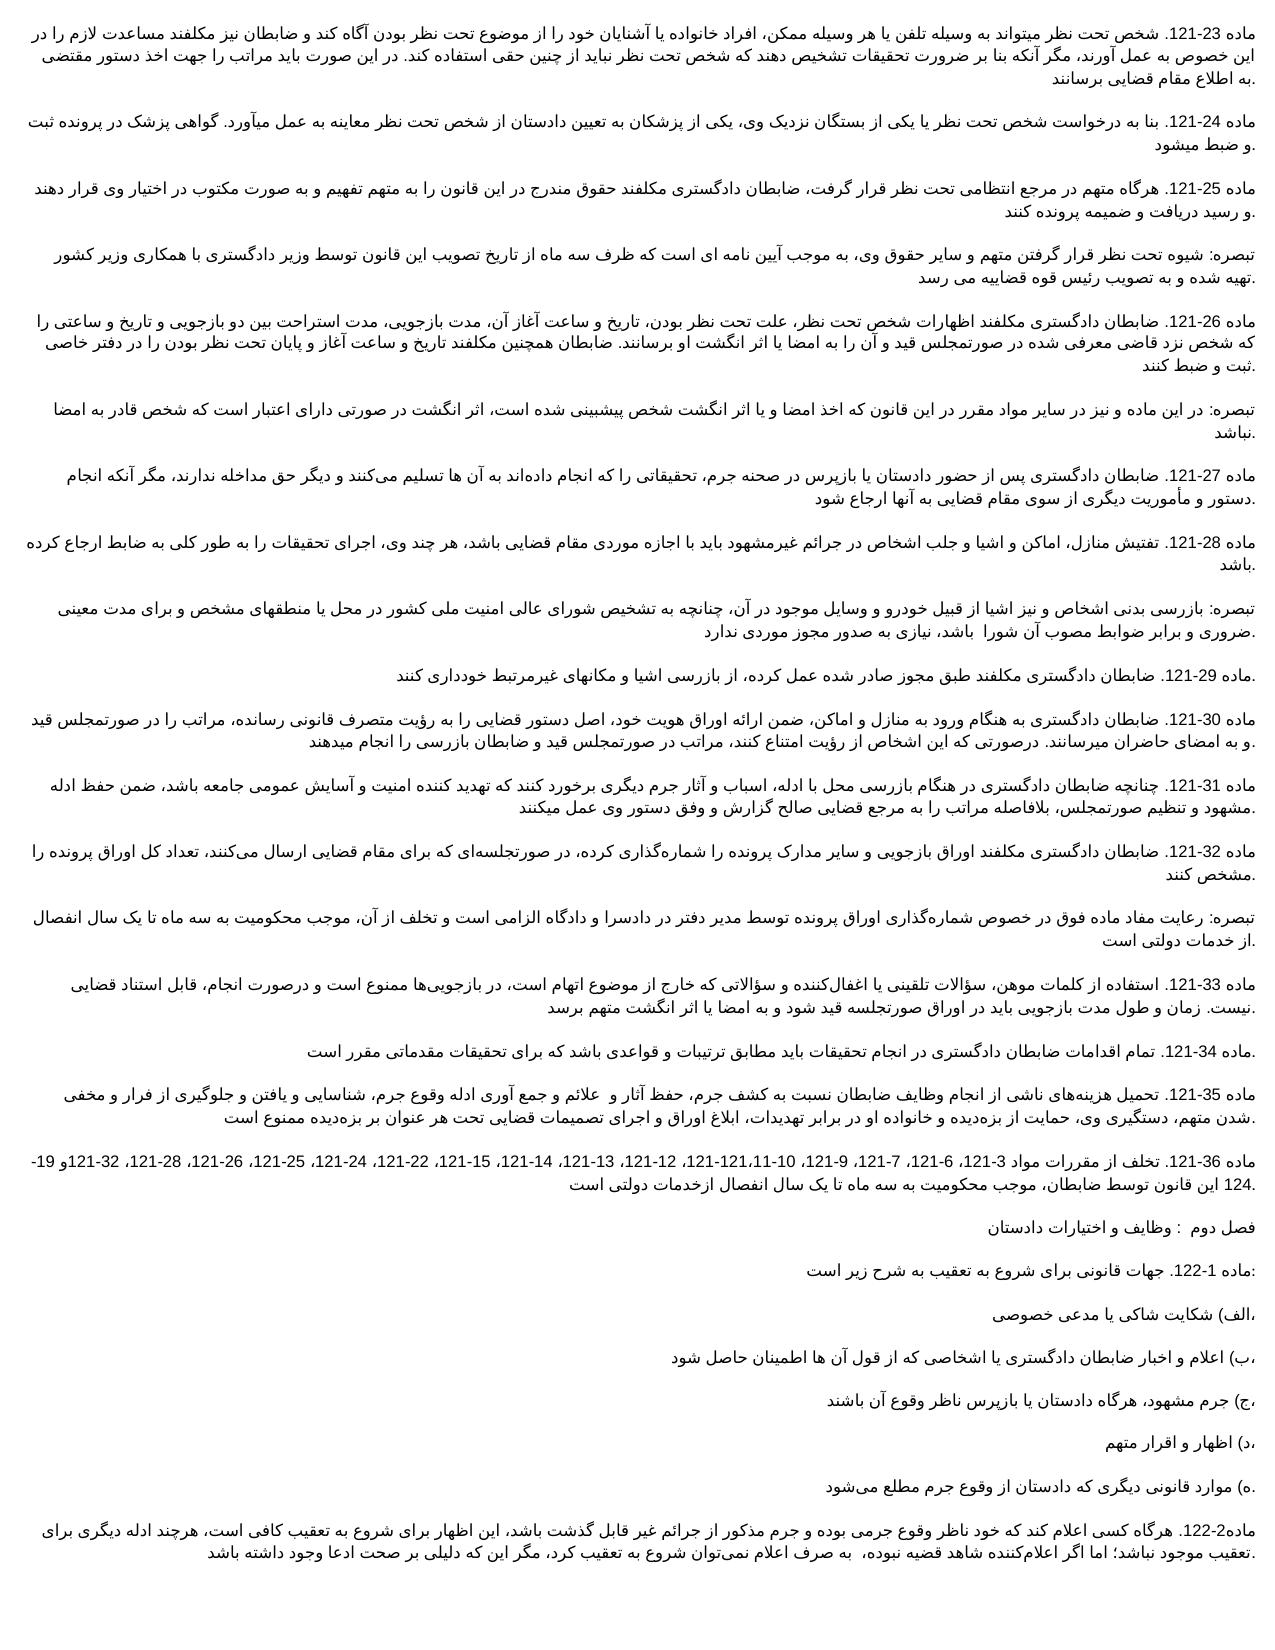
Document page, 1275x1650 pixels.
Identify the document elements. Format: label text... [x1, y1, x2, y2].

text ماده 24-121. بنا به درخواست شخص تحت نظر یا یکی از بستگان نزدیک وی، یکی از پزشکان به تعیین دادستان از شخص تحت نظر معاینه به عمل میآورد. گواهی پزشک در پرونده ثبت و ضبط میشود. [24, 112, 1256, 155]
text ج) جرم مشهود، هرگاه دادستان یا بازپرس ناظر وقوع آن باشند، [24, 1391, 1256, 1410]
text ماده 26-121. ضابطان دادگستری مکلفند اظهارات شخص تحت نظر، علت تحت نظر بودن، تاریخ و ساعت آغاز آن، مدت بازجویی، مدت استراحت بین دو بازجویی و تاریخ و ساعتی را که شخص نزد قاضی معرفی شده در صورتمجلس قید و آن را به امضا یا اثر انگشت او برسانند. ضابطان همچنین مکلفند تاریخ و ساعت آغاز و پایان تحت نظر بودن را در دفتر خاصی ثبت و ضبط کنند. [24, 311, 1256, 376]
text ماده2-122. هرگاه کسی اعلام کند که خود ناظر وقوع جرمی بوده و جرم مذکور از جرائم غیر قابل گذشت باشد، این اظهار برای شروع به تعقیب کافی است، هرچند ادله دیگری برای تعقیب موجود نباشد؛ اما اگر اعلام‌کننده شاهد قضیه نبوده، به صرف اعلام نمی‌توان شروع به تعقیب کرد، مگر این که دلیلی بر صحت ادعا وجود داشته باشد. [24, 1520, 1256, 1563]
text ماده 29-121. ضابطان دادگستری مکلفند طبق مجوز صادر شده عمل کرده، از بازرسی اشیا و مکانهای غیرمرتبط خودداری کنند. [24, 665, 1256, 685]
text ماده 25-121. هرگاه متهم در مرجع انتظامی تحت نظر قرار گرفت، ضابطان دادگستری مکلفند حقوق مندرج در این قانون را به متهم تفهیم و به صورت مکتوب در اختیار وی قرار دهند و رسید دریافت و ضمیمه پرونده کنند. [24, 179, 1256, 221]
text فصل دوم : وظایف و اختیارات دادستان [24, 1218, 1256, 1237]
text ماده 23-121. شخص تحت نظر میتواند به وسیله تلفن یا هر وسیله ممکن، افراد خانواده یا آشنایان خود را از موضوع تحت نظر بودن آگاه کند و ضابطان نیز مکلفند مساعدت لازم را در این خصوص به عمل آورند، مگر آنکه بنا بر ضرورت تحقیقات تشخیص دهند که شخص تحت نظر نباید از چنین حقی استفاده کند. در این صورت باید مراتب را جهت اخذ دستور مقتضی به اطلاع مقام قضایی برسانند. [24, 24, 1256, 88]
text ماده 32-121. ضابطان دادگستری مکلفند اوراق بازجویی و سایر مدارک پرونده را شماره‌گذاری کرده، در صورتجلسه‌ای که برای مقام قضایی ارسال می‌کنند، تعداد کل اوراق پرونده را مشخص کنند. [24, 842, 1256, 884]
text الف) شکایت شاکی یا مدعی خصوصی، [24, 1305, 1256, 1324]
text ه) موارد قانونی دیگری که دادستان از وقوع جرم مطلع می‌شود. [24, 1476, 1256, 1496]
text تبصره: در این ماده و نیز در سایر مواد مقرر در این قانون که اخذ امضا و یا اثر انگشت شخص پیشبینی شده است، اثر انگشت در صورتی دارای اعتبار است که شخص قادر به امضا نباشد. [24, 400, 1256, 442]
text ماده 28-121. تفتیش منازل، اماکن و اشیا و جلب اشخاص در جرائم غیرمشهود باید با اجازه موردی مقام قضایی باشد، هر چند وی، اجرای تحقیقات را به طور کلی به ضابط ارجاع کرده باشد. [24, 532, 1256, 575]
text تبصره: رعایت مفاد ماده فوق در خصوص شماره‌گذاری اوراق پرونده توسط مدیر دفتر در دادسرا و دادگاه الزامی است و تخلف از آن، موجب محکومیت به سه ماه تا یک سال انفصال از خدمات دولتی است. [24, 908, 1256, 951]
text ماده 35-121. تحمیل هزینه‌های ناشی از انجام وظایف ضابطان نسبت به کشف جرم، حفظ آثار و علائم و جمع آوری ادله وقوع جرم، شناسایی و یافتن و جلوگیری از فرار و مخفی شدن متهم، دستگیری وی، حمایت از بزه‌دیده و خانواده او در برابر تهدیدات، ابلاغ اوراق و اجرای تصمیمات قضایی تحت هر عنوان بر بزه‌دیده ممنوع است. [24, 1085, 1256, 1128]
text تبصره: شیوه تحت نظر قرار گرفتن متهم و سایر حقوق وی، به موجب آیین نامه ای است که ظرف سه ماه از تاریخ تصویب این قانون توسط وزیر دادگستری با همکاری وزیر کشور تهیه شده و به تصویب رئیس قوه قضاییه می رسد. [24, 245, 1256, 287]
text ماده 30-121. ضابطان دادگستری به هنگام ورود به منازل و اماکن، ضمن ارائه اوراق هویت خود، اصل دستور قضایی را به رؤیت متصرف قانونی رسانده، مراتب را در صورتمجلس قید و به امضای حاضران میرسانند. درصورتی که این اشخاص از رؤیت امتناع کنند، مراتب در صورتمجلس قید و ضابطان بازرسی را انجام میدهند. [24, 709, 1256, 752]
text ب) اعلام و اخبار ضابطان دادگستری یا اشخاصی که از قول آن ها اطمینان حاصل شود، [24, 1348, 1256, 1367]
text ماده 33-121. استفاده از کلمات موهن، سؤالات تلقینی یا اغفال‌کننده و سؤالاتی که خارج از موضوع اتهام است، در بازجویی‌ها ممنوع است و درصورت انجام، قابل استناد قضایی نیست. زمان و طول مدت بازجویی باید در اوراق صورتجلسه قید شود و به امضا یا اثر انگشت متهم برسد. [24, 975, 1256, 1017]
text ماده 34-121. تمام اقدامات ضابطان دادگستری در انجام تحقیقات باید مطابق ترتیبات و قواعدی باشد که برای تحقیقات مقدماتی مقرر است. [24, 1041, 1256, 1061]
text تبصره: بازرسی بدنی اشخاص و نیز اشیا از قبیل خودرو و وسایل موجود در آن، چنانچه به تشخیص شورای عالی امنیت ملی کشور در محل یا منطقهای مشخص و برای مدت معینی ضروری و برابر ضوابط مصوب آن شورا باشد، نیازی به صدور مجوز موردی ندارد. [24, 599, 1256, 641]
text ماده 36-121. تخلف از مقررات مواد 3-121، 6-121، 7-121، 9-121، 10-121،11-121، 12-121، 13-121، 14-121، 15-121، 22-121، 24-121، 25-121، 26-121، 28-121، 32-121و 19-124 این قانون توسط ضابطان، موجب محکومیت به سه ماه تا یک سال انفصال ازخدمات دولتی است. [24, 1152, 1256, 1194]
text ماده 31-121. چنانچه ضابطان دادگستری در هنگام بازرسی محل با ادله، اسباب و آثار جرم دیگری برخورد کنند که تهدید کننده امنیت و آسایش عمومی جامعه باشد، ضمن حفظ ادله مشهود و تنظیم صورتمجلس، بلافاصله مراتب را به مرجع قضایی صالح گزارش و وفق دستور وی عمل میکنند. [24, 776, 1256, 818]
text ماده 1-122. جهات قانونی برای شروع به تعقیب به شرح زیر است: [24, 1261, 1256, 1281]
text د) اظهار و اقرار متهم، [24, 1433, 1256, 1452]
text ماده 27-121. ضابطان دادگستری پس از حضور دادستان یا بازپرس در صحنه جرم، تحقیقاتی را که انجام داده‌اند به آن ها تسلیم می‌کنند و دیگر حق مداخله ندارند، مگر آنکه انجام دستور و مأموریت دیگری از سوی مقام قضایی به آنها ارجاع شود. [24, 466, 1256, 508]
